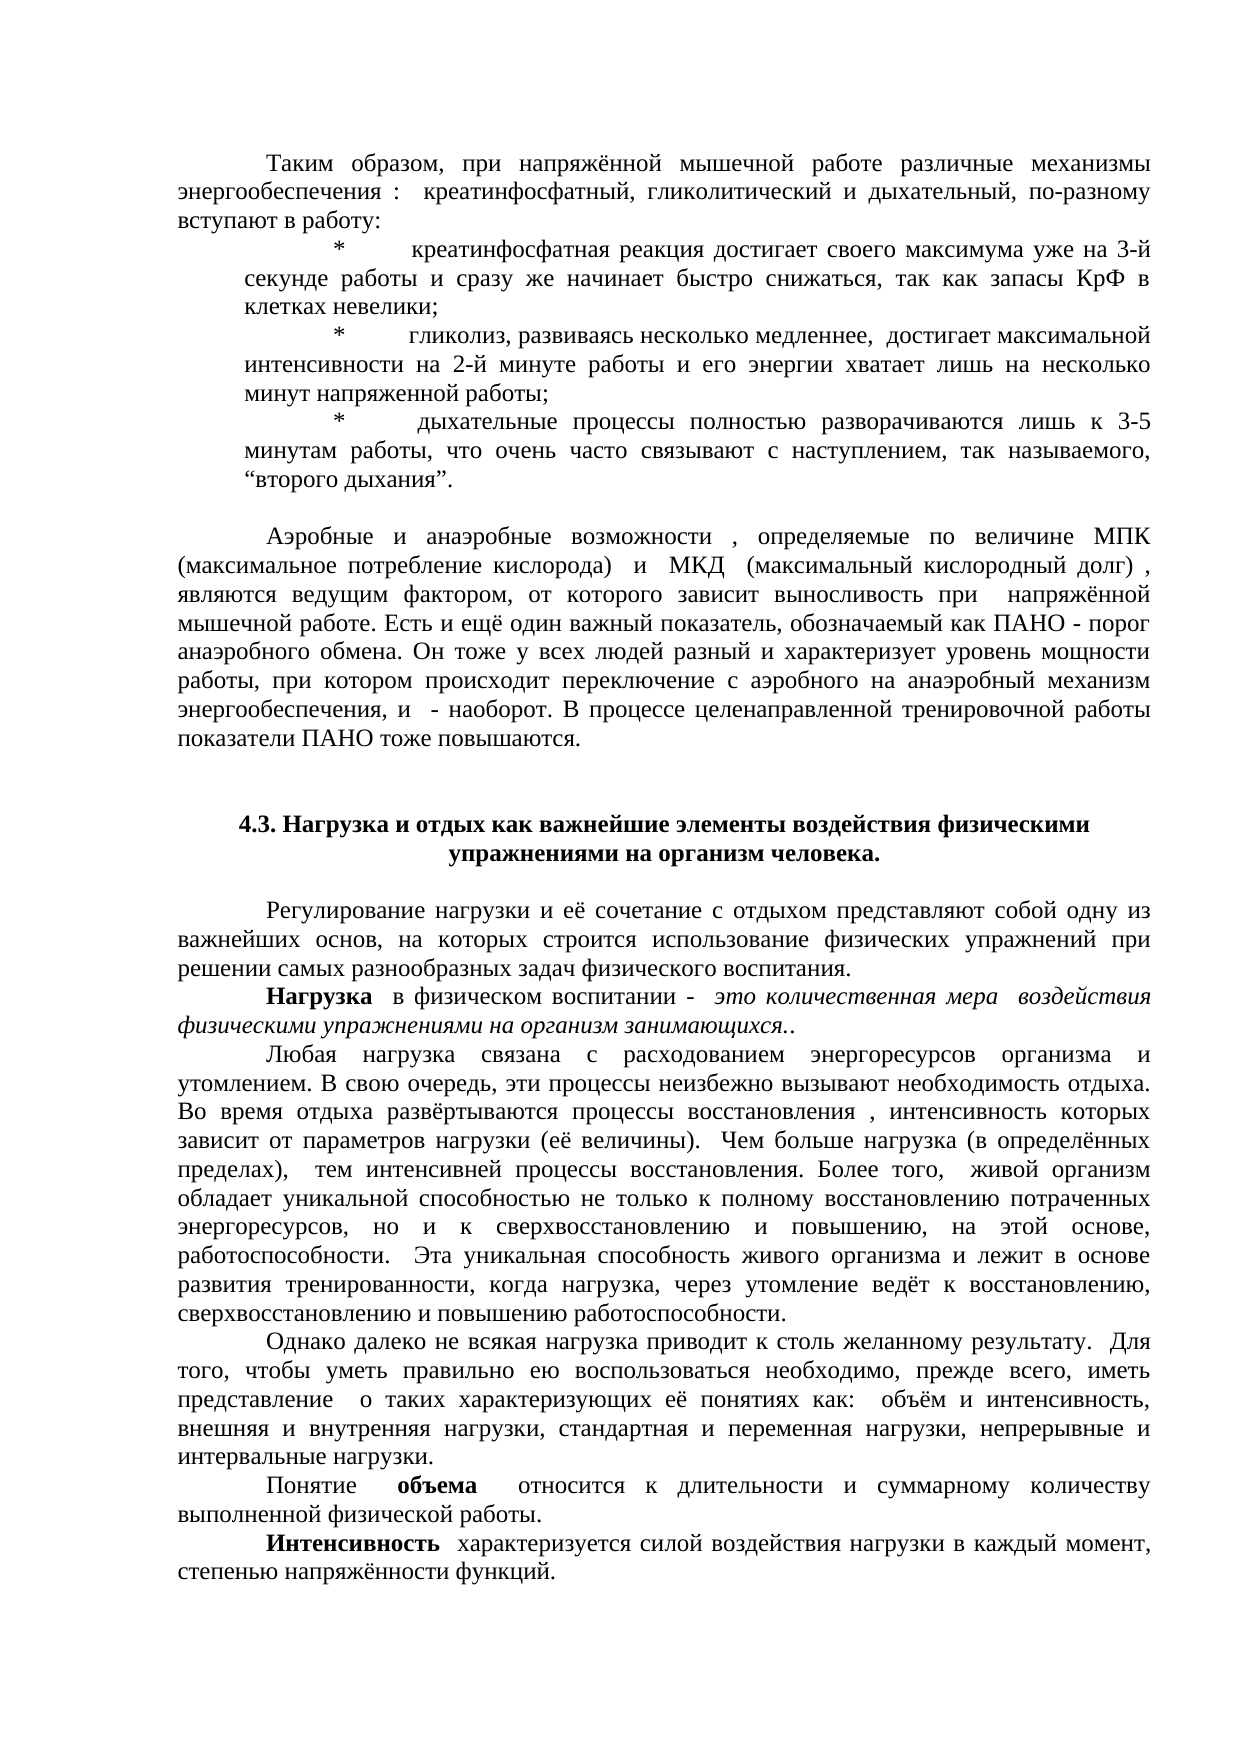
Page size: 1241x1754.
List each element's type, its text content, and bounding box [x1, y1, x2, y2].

list Однако далеко не всякая нагрузка приводит к столь желанному результату. Для того, чтобы уметь правильно ею воспользоваться необходимо, прежде всего, иметь представление о таких характеризующих её понятиях как: объём и интенсивность, внешняя и внутренняя нагрузки, стандартная и переменная нагрузки, непрерывные и интервальные нагрузки. [177, 1326, 1152, 1470]
list креатинфосфатная реакция достигает своего максимума уже на 3-й секунде работы и сразу же начинает быстро снижаться, так как запасы КрФ в клетках невелики; [244, 234, 1152, 320]
list Понятие объема относится к длительности и суммарному количеству выполненной физической работы. [177, 1470, 1152, 1528]
list 4.3. Нагрузка и отдых как важнейшие элементы воздействия физическими упражнениями на организм человека. [177, 809, 1152, 866]
list Нагрузка в физическом воспитании - это количественная мера воздействия физическими упражнениями на организм занимающихся.. [177, 981, 1152, 1039]
list Регулирование нагрузки и её сочетание с отдыхом представляют собой одну из важнейших основ, на которых строится использование физических упражнений при решении самых разнообразных задач физического воспитания. [177, 895, 1152, 981]
list дыхательные процессы полностью разворачиваются лишь к 3-5 минутам работы, что очень часто связывают с наступлением, так называемого, “второго дыхания”. [244, 406, 1152, 493]
list Аэробные и анаэробные возможности , определяемые по величине МПК (максимальное потребление кислорода) и МКД (максимальный кислородный долг) , являются ведущим фактором, от которого зависит выносливость при напряжённой мышечной работе. Есть и ещё один важный показатель, обозначаемый как ПАНО - порог анаэробного обмена. Он тоже у всех людей разный и характеризует уровень мощности работы, при котором происходит переключение с аэробного на анаэробный механизм энергообеспечения, и - наоборот. В процессе целенаправленной тренировочной работы показатели ПАНО тоже повышаются. [177, 521, 1152, 751]
list Интенсивность характеризуется силой воздействия нагрузки в каждый момент, степенью напряжённости функций. [177, 1528, 1152, 1585]
list гликолиз, развиваясь несколько медленнее, достигает максимальной интенсивности на 2-й минуте работы и его энергии хватает лишь на несколько минут напряженной работы; [244, 320, 1152, 406]
list Любая нагрузка связана с расходованием энергоресурсов организма и утомлением. В свою очередь, эти процессы неизбежно вызывают необходимость отдыха. Во время отдыха развёртываются процессы восстановления , интенсивность которых зависит от параметров нагрузки (её величины). Чем больше нагрузка (в определённых пределах), тем интенсивней процессы восстановления. Более того, живой организм обладает уникальной способностью не только к полному восстановлению потраченных энергоресурсов, но и к сверхвосстановлению и повышению, на этой основе, работоспособности. Эта уникальная способность живого организма и лежит в основе развития тренированности, когда нагрузка, через утомление ведёт к восстановлению, сверхвосстановлению и повышению работоспособности. [177, 1039, 1152, 1326]
list Таким образом, при напряжённой мышечной работе различные механизмы энергообеспечения : креатинфосфатный, гликолитический и дыхательный, по-разному вступают в работу: [177, 148, 1152, 234]
